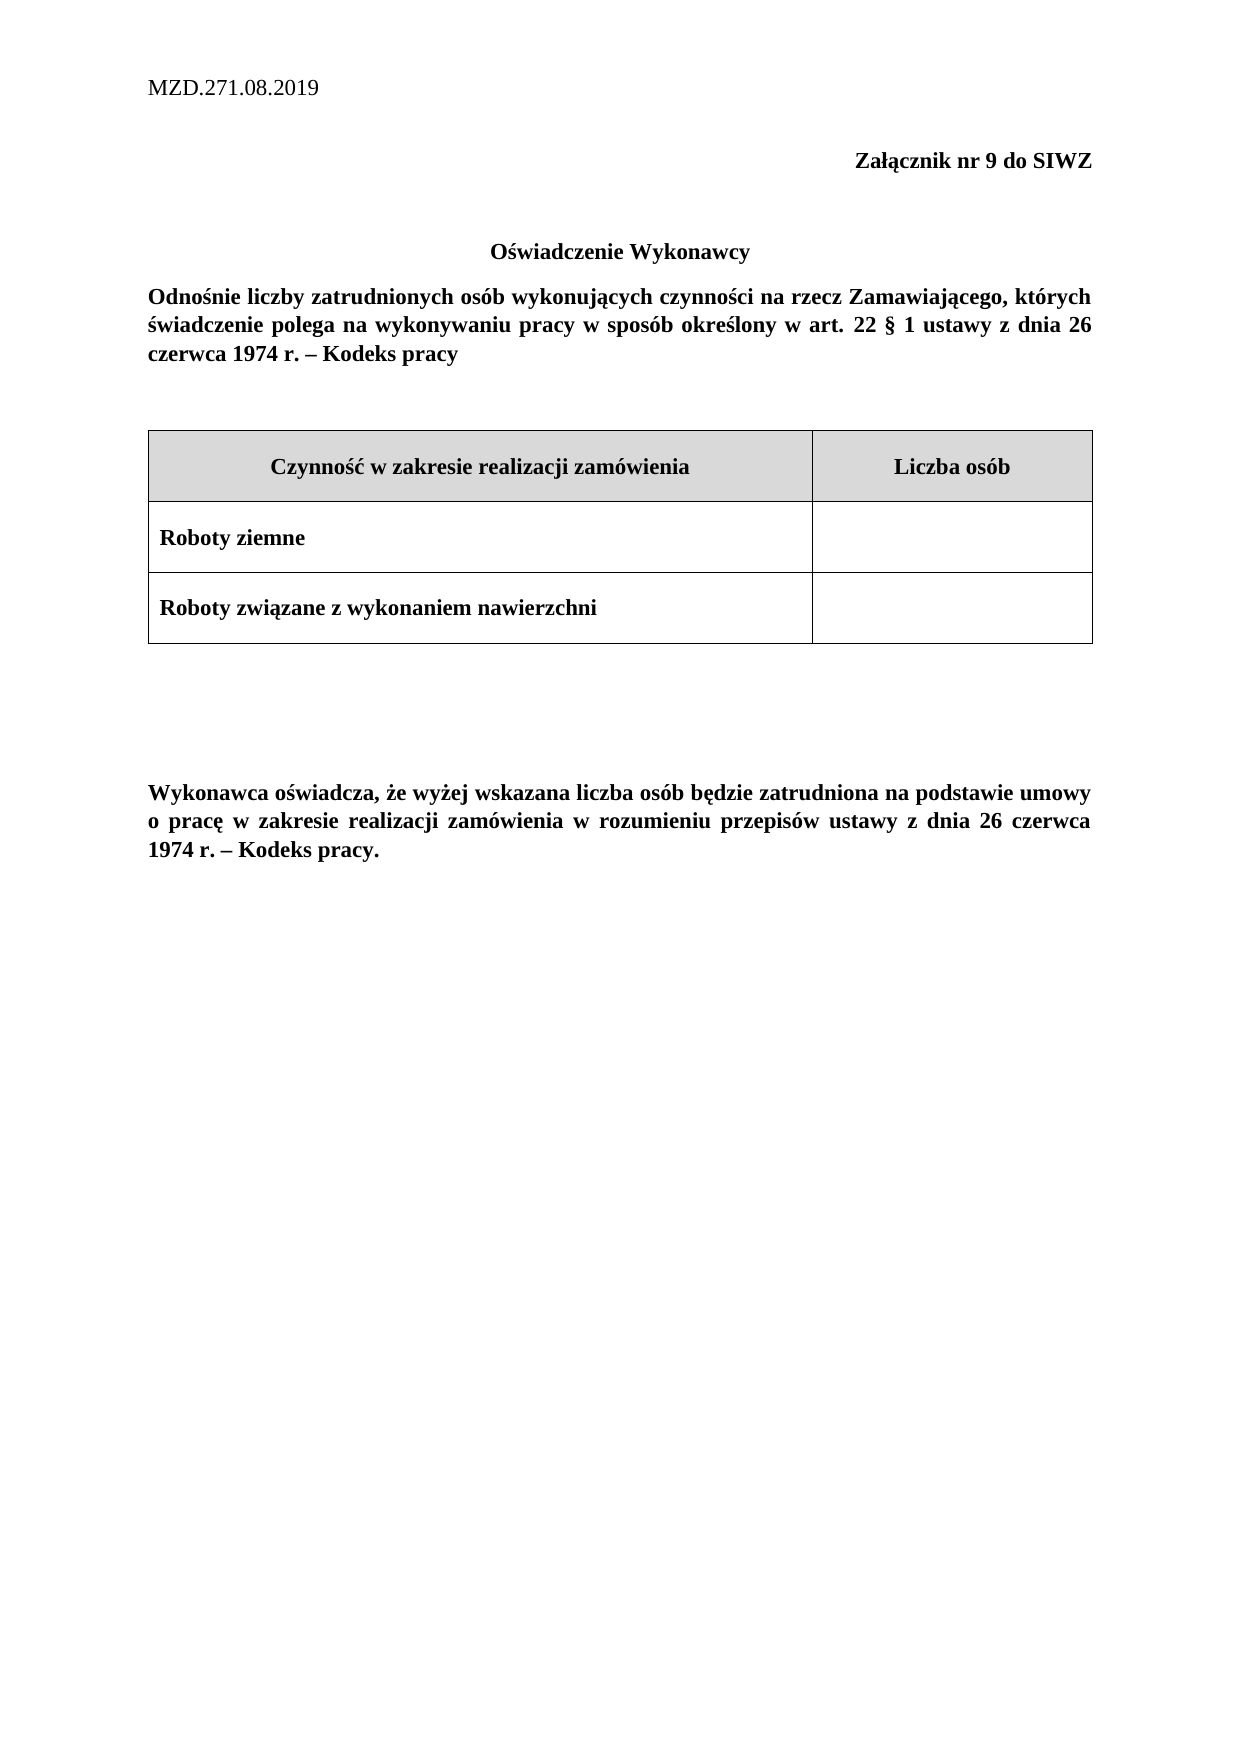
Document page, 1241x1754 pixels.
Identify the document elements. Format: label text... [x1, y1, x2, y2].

text Odnośnie liczby zatrudnionych osób wykonujących czynności na rzecz Zamawiającego, których świadczenie polega na wykonywaniu pracy w sposób określony w art. 22 § 1 ustawy z dnia 26 czerwca 1974 r. – Kodeks pracy [148, 283, 1093, 366]
table_cell [813, 502, 1092, 572]
table_header Czynność w zakresie realizacji zamówienia [149, 431, 812, 501]
table_cell Roboty związane z wykonaniem nawierzchni [149, 573, 812, 642]
table_cell [813, 573, 1092, 642]
text Wykonawca oświadcza, że wyżej wskazana liczba osób będzie zatrudniona na podstawie umowy o pracę w zakresie realizacji zamówienia w rozumieniu przepisów ustawy z dnia 26 czerwca 1974 r. – Kodeks pracy. [148, 779, 1093, 862]
table_header Liczba osób [813, 431, 1092, 501]
text Załącznik nr 9 do SIWZ [148, 148, 1093, 174]
table_cell Roboty ziemne [149, 502, 812, 572]
text Oświadczenie Wykonawcy [148, 238, 1093, 264]
